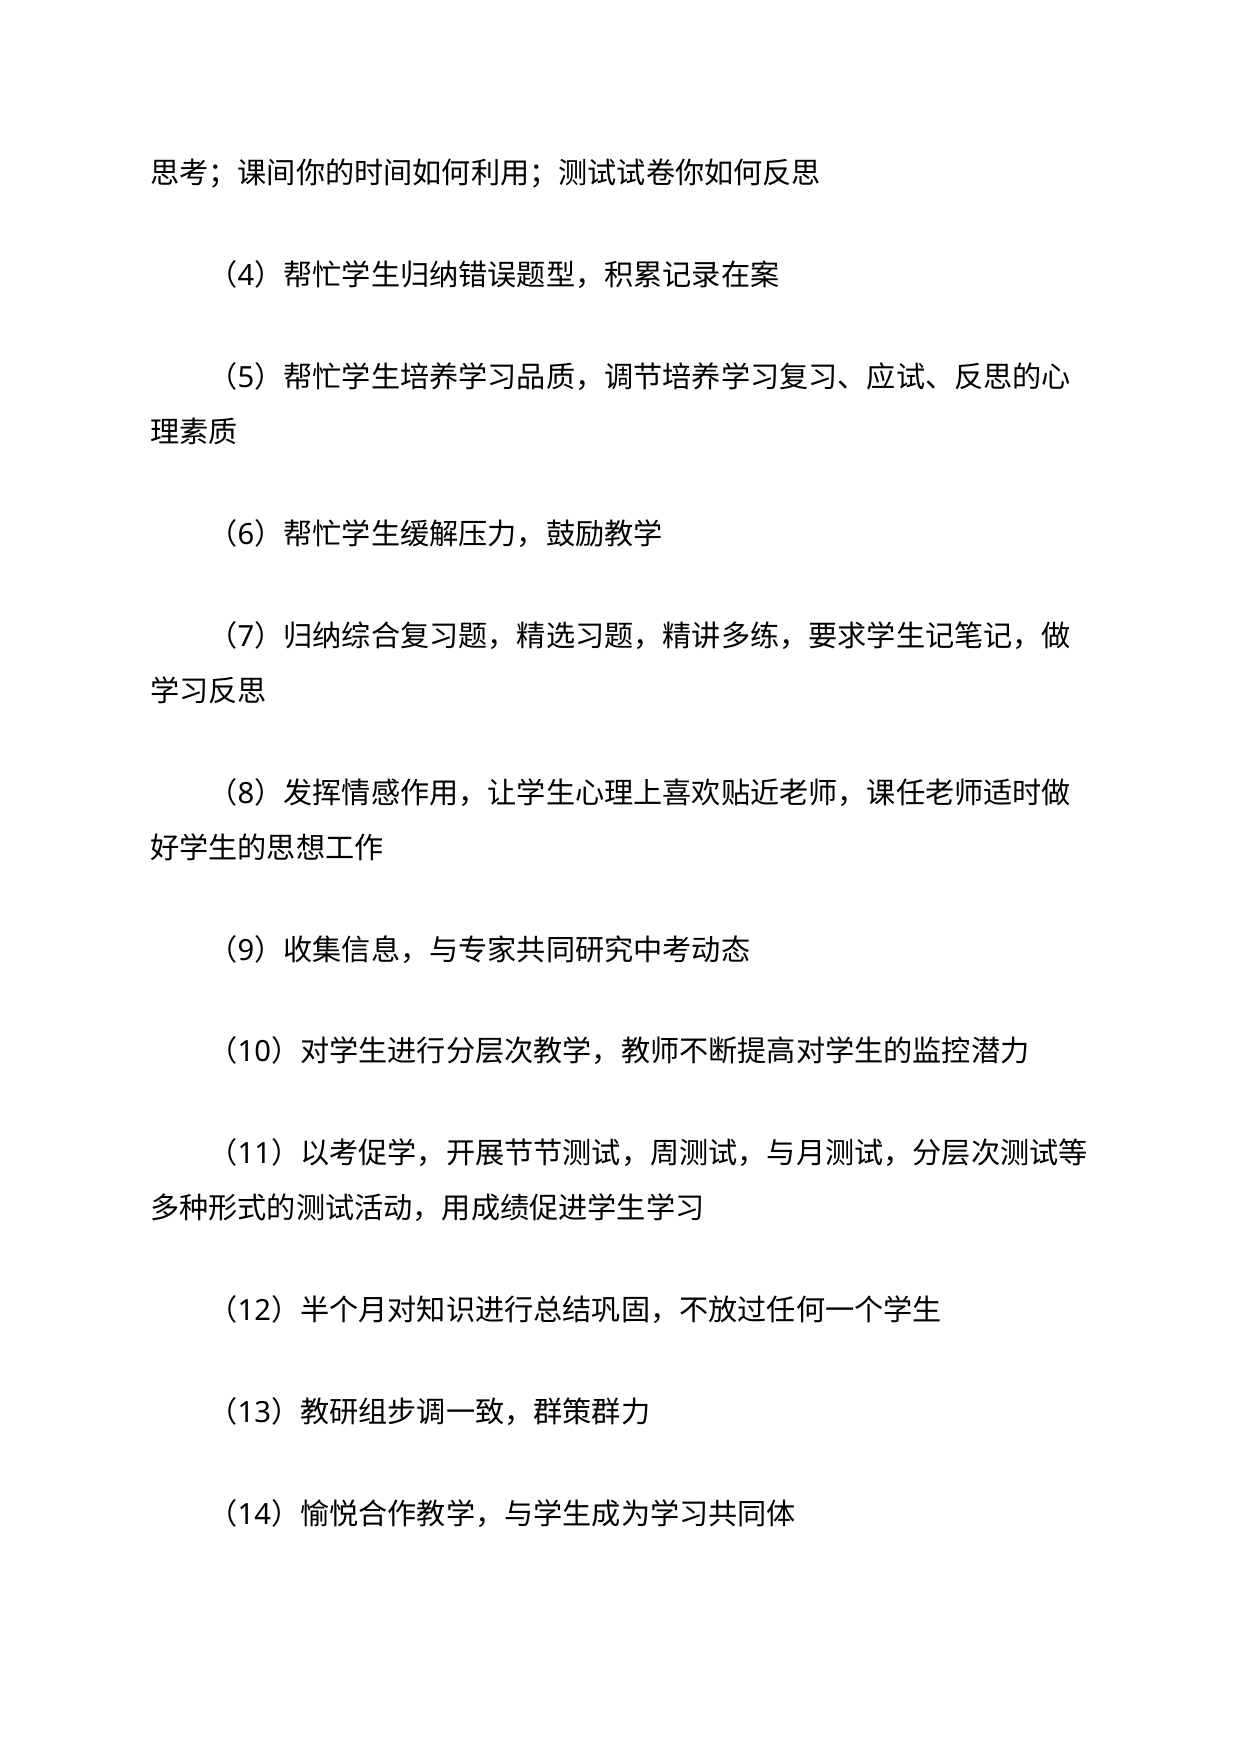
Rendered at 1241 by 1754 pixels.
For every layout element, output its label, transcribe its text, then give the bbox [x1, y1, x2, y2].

text （9）收集信息，与专家共同研究中考动态 [150, 926, 1090, 968]
text （12）半个月对知识进行总结巩固，不放过任何一个学生 [150, 1287, 1090, 1329]
text （14）愉悦合作教学，与学生成为学习共同体 [150, 1491, 1090, 1533]
text （4）帮忙学生归纳错误题型，积累记录在案 [150, 252, 1090, 294]
text （10）对学生进行分层次教学，教师不断提高对学生的监控潜力 [150, 1028, 1090, 1070]
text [150, 150, 1090, 192]
text （7）归纳综合复习题，精选习题，精讲多练，要求学生记笔记，做学习反思 [150, 612, 1090, 710]
text （11）以考促学，开展节节测试，周测试，与月测试，分层次测试等多种形式的测试活动，用成绩促进学生学习 [150, 1130, 1090, 1227]
text （6）帮忙学生缓解压力，鼓励教学 [150, 511, 1090, 553]
text （13）教研组步调一致，群策群力 [150, 1389, 1090, 1431]
text （8）发挥情感作用，让学生心理上喜欢贴近老师，课任老师适时做好学生的思想工作 [150, 769, 1090, 867]
text （5）帮忙学生培养学习品质，调节培养学习复习、应试、反思的心理素质 [150, 354, 1090, 451]
